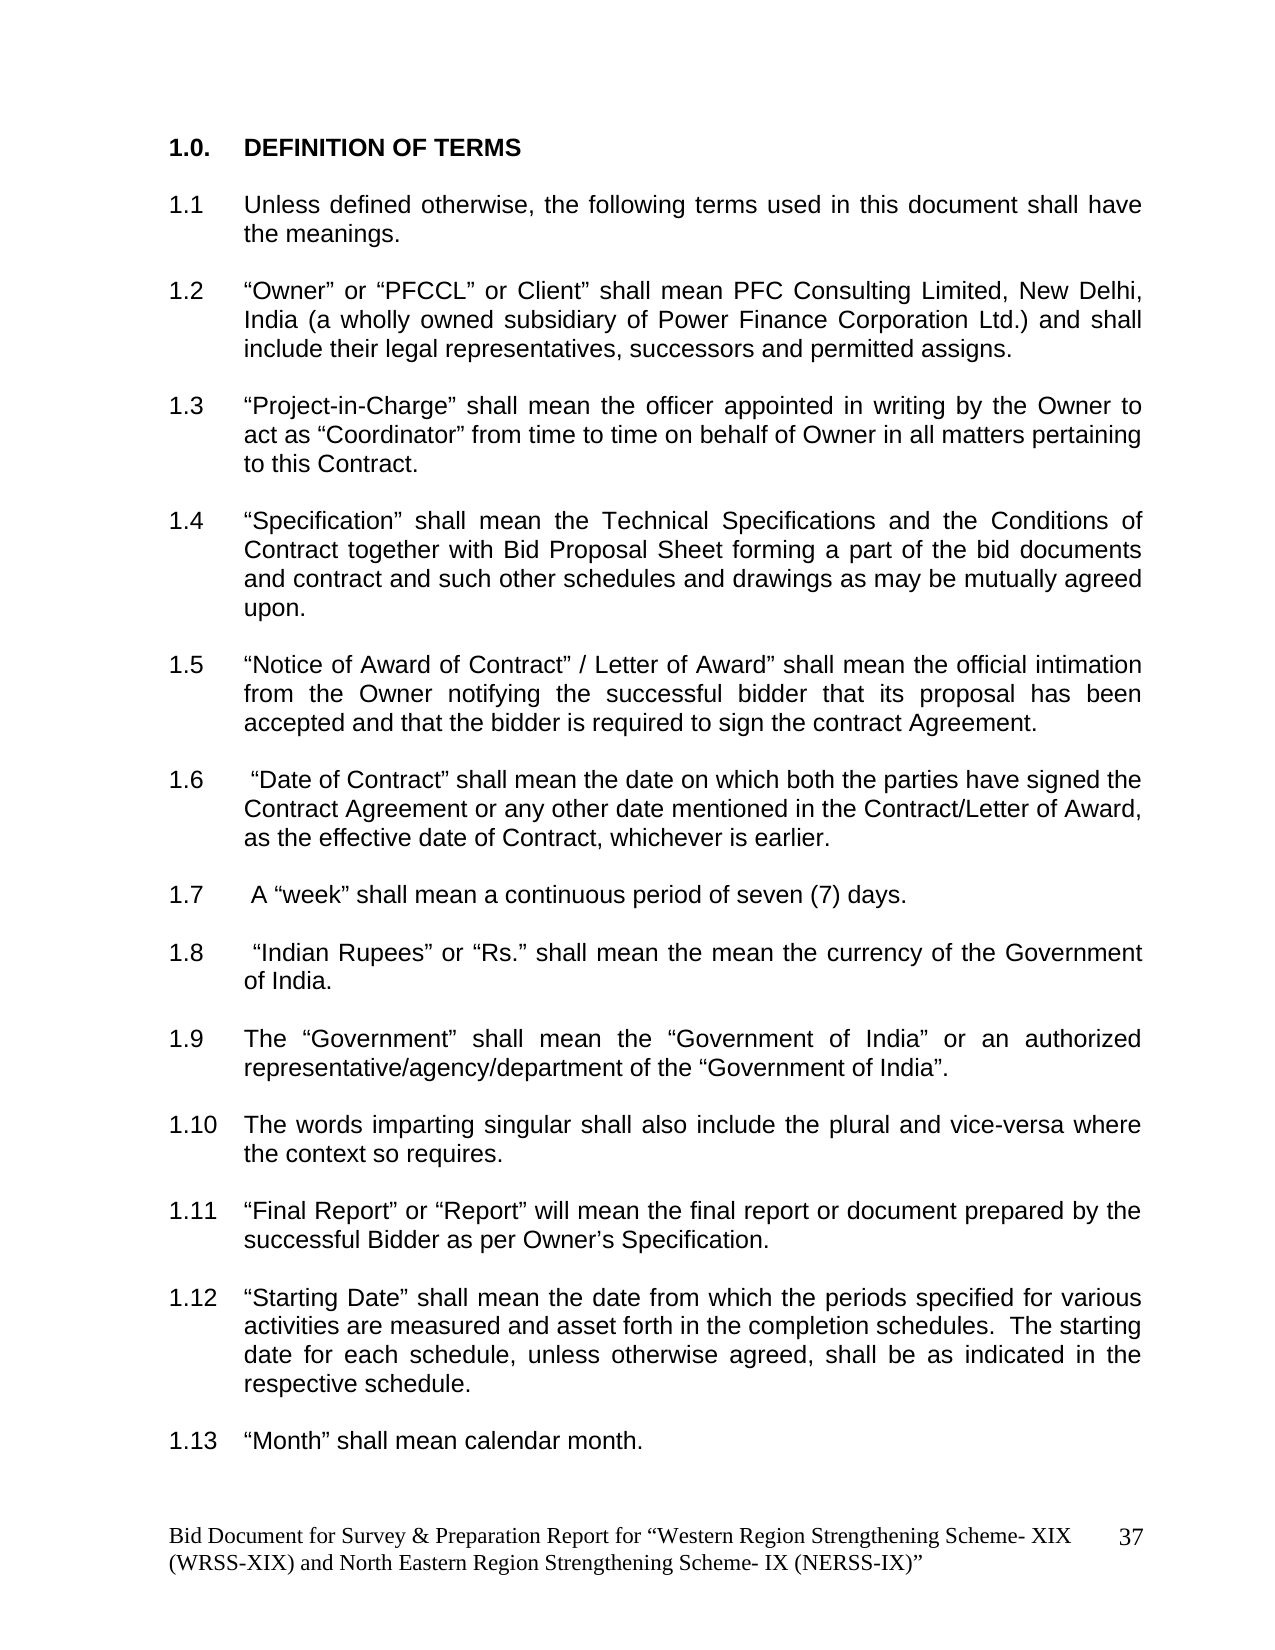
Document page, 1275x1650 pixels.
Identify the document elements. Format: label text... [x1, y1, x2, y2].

list “Specification” shall mean the Technical Specifications and the Conditions of Contract together with Bid Proposal Sheet forming a part of the bid documents and contract and such other schedules and drawings as may be mutually agreed upon. [169, 506, 1144, 621]
list “Final Report” or “Report” will mean the final report or document prepared by the successful Bidder as per Owner’s Specification. [169, 1196, 1144, 1254]
list “Owner” or “PFCCL” or Client” shall mean PFC Consulting Limited, New Delhi, India (a wholly owned subsidiary of Power Finance Corporation Ltd.) and shall include their legal representatives, successors and permitted assigns. [169, 276, 1144, 362]
list “Month” shall mean calendar month. [169, 1426, 1144, 1455]
text 1.0. DEFINITION OF TERMS [169, 132, 1144, 161]
list “Starting Date” shall mean the date from which the periods specified for various activities are measured and asset forth in the completion schedules. The starting date for each schedule, unless otherwise agreed, shall be as indicated in the respective schedule. [169, 1282, 1144, 1397]
list “Project-in-Charge” shall mean the officer appointed in writing by the Owner to act as “Coordinator” from time to time on behalf of Owner in all matters pertaining to this Contract. [169, 391, 1144, 477]
list “Notice of Award of Contract” / Letter of Award” shall mean the official intimation from the Owner notifying the successful bidder that its proposal has been accepted and that the bidder is required to sign the contract Agreement. [169, 650, 1144, 736]
list A “week” shall mean a continuous period of seven (7) days. [169, 880, 1144, 909]
list The “Government” shall mean the “Government of India” or an authorized representative/agency/department of the “Government of India”. [169, 1024, 1144, 1081]
list Unless defined otherwise, the following terms used in this document shall have the meanings. [169, 190, 1144, 247]
list “Date of Contract” shall mean the date on which both the parties have signed the Contract Agreement or any other date mentioned in the Contract/Letter of Award, as the effective date of Contract, whichever is earlier. [169, 765, 1144, 851]
list “Indian Rupees” or “Rs.” shall mean the mean the currency of the Government of India. [169, 937, 1144, 995]
list The words imparting singular shall also include the plural and vice-versa where the context so requires. [169, 1110, 1144, 1167]
